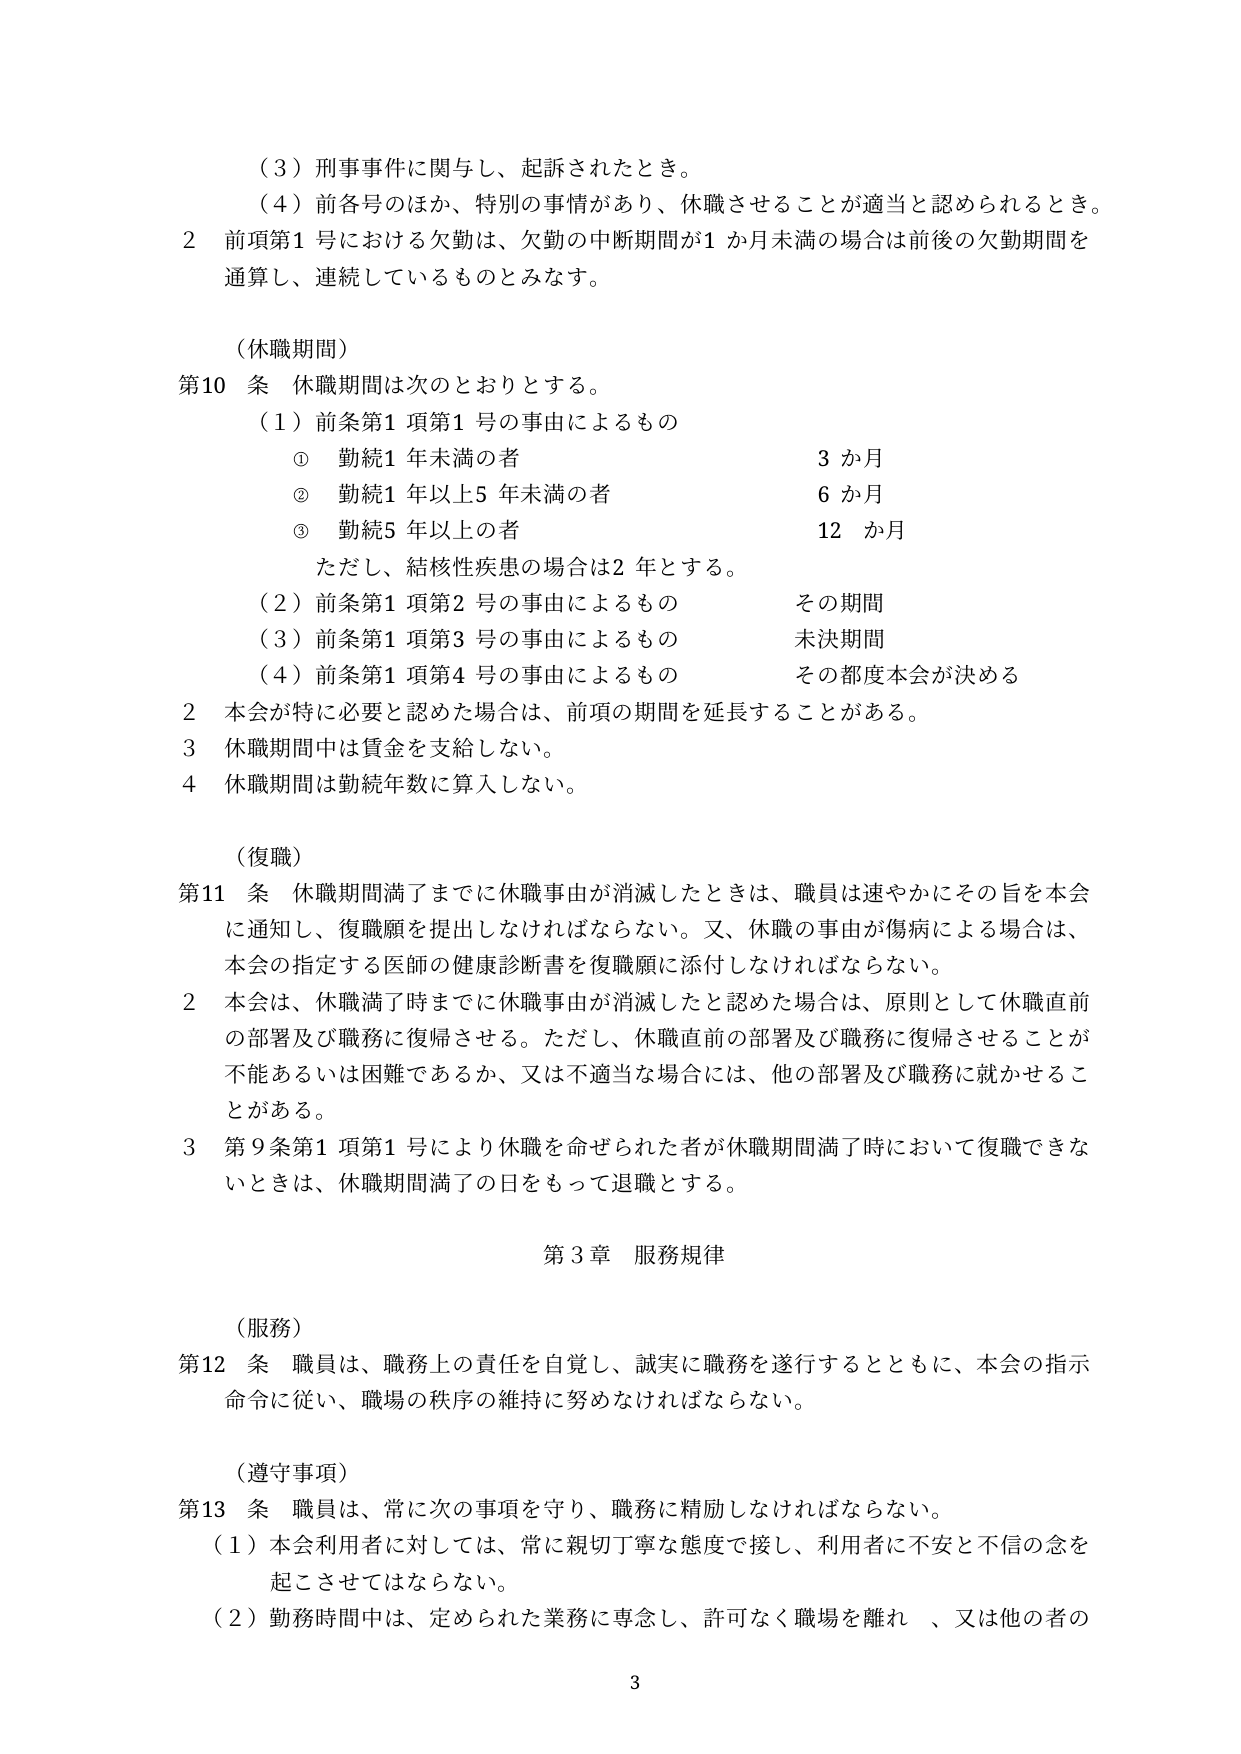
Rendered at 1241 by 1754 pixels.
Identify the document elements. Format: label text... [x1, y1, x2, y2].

text 第12条 職員は、職務上の責任を自覚し、誠実に職務を遂行するとともに、本会の指示命令に従い、職場の秩序の維持に努めなければならない。 [178, 1345, 1091, 1417]
text （休職期間） [201, 330, 1091, 366]
text ③ 勤続5年以上の者 12か月 [270, 511, 1091, 547]
text （１）前条第1項第1号の事由によるもの [201, 402, 1091, 439]
text （復職） [201, 837, 1091, 874]
text ② 勤続1年以上5年未満の者 6か月 [270, 475, 1091, 511]
text （３）刑事事件に関与し、起訴されたとき。 [201, 149, 1091, 185]
text 第10条 休職期間は次のとおりとする。 [178, 366, 1091, 402]
text （３）前条第1項第3号の事由によるもの 未決期間 [201, 620, 1091, 656]
text ３ 休職期間中は賃金を支給しない。 [178, 729, 1091, 765]
text ２ 本会が特に必要と認めた場合は、前項の期間を延長することがある。 [178, 692, 1091, 729]
text 第３章 服務規律 [178, 1236, 1091, 1272]
text 第13条 職員は、常に次の事項を守り、職務に精励しなければならない。 [178, 1490, 1091, 1526]
text ただし、結核性疾患の場合は2年とする。 [178, 547, 1091, 584]
text （４）前条第1項第4号の事由によるもの その都度本会が決める [201, 656, 1091, 692]
text ２ 本会は、休職満了時までに休職事由が消滅したと認めた場合は、原則として休職直前の部署及び職務に復帰させる。ただし、休職直前の部署及び職務に復帰させることが不能あるいは困難であるか、又は不適当な場合には、他の部署及び職務に就かせることがある。 [178, 982, 1091, 1127]
text （２）前条第1項第2号の事由によるもの その期間 [201, 584, 1091, 620]
text （服務） [201, 1309, 1091, 1345]
text ４ 休職期間は勤続年数に算入しない。 [178, 765, 1091, 801]
text 第11条 休職期間満了までに休職事由が消滅したときは、職員は速やかにその旨を本会に通知し、復職願を提出しなければならない。又、休職の事由が傷病による場合は、本会の指定する医師の健康診断書を復職願に添付しなければならない。 [178, 874, 1091, 982]
text （１）本会利用者に対しては、常に親切丁寧な態度で接し、利用者に不安と不信の念を起こさせてはならない。 [201, 1526, 1091, 1599]
text ３ 第９条第1項第1号により休職を命ぜられた者が休職期間満了時において復職できないときは、休職期間満了の日をもって退職とする。 [178, 1127, 1091, 1200]
text ① 勤続1年未満の者 3か月 [270, 439, 1091, 475]
text （遵守事項） [201, 1454, 1091, 1490]
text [201, 1599, 1091, 1635]
text ２ 前項第1号における欠勤は、欠勤の中断期間が1か月未満の場合は前後の欠勤期間を通算し、連続しているものとみなす。 [178, 221, 1091, 294]
text （４）前各号のほか、特別の事情があり、休職させることが適当と認められるとき。 [201, 185, 1091, 221]
